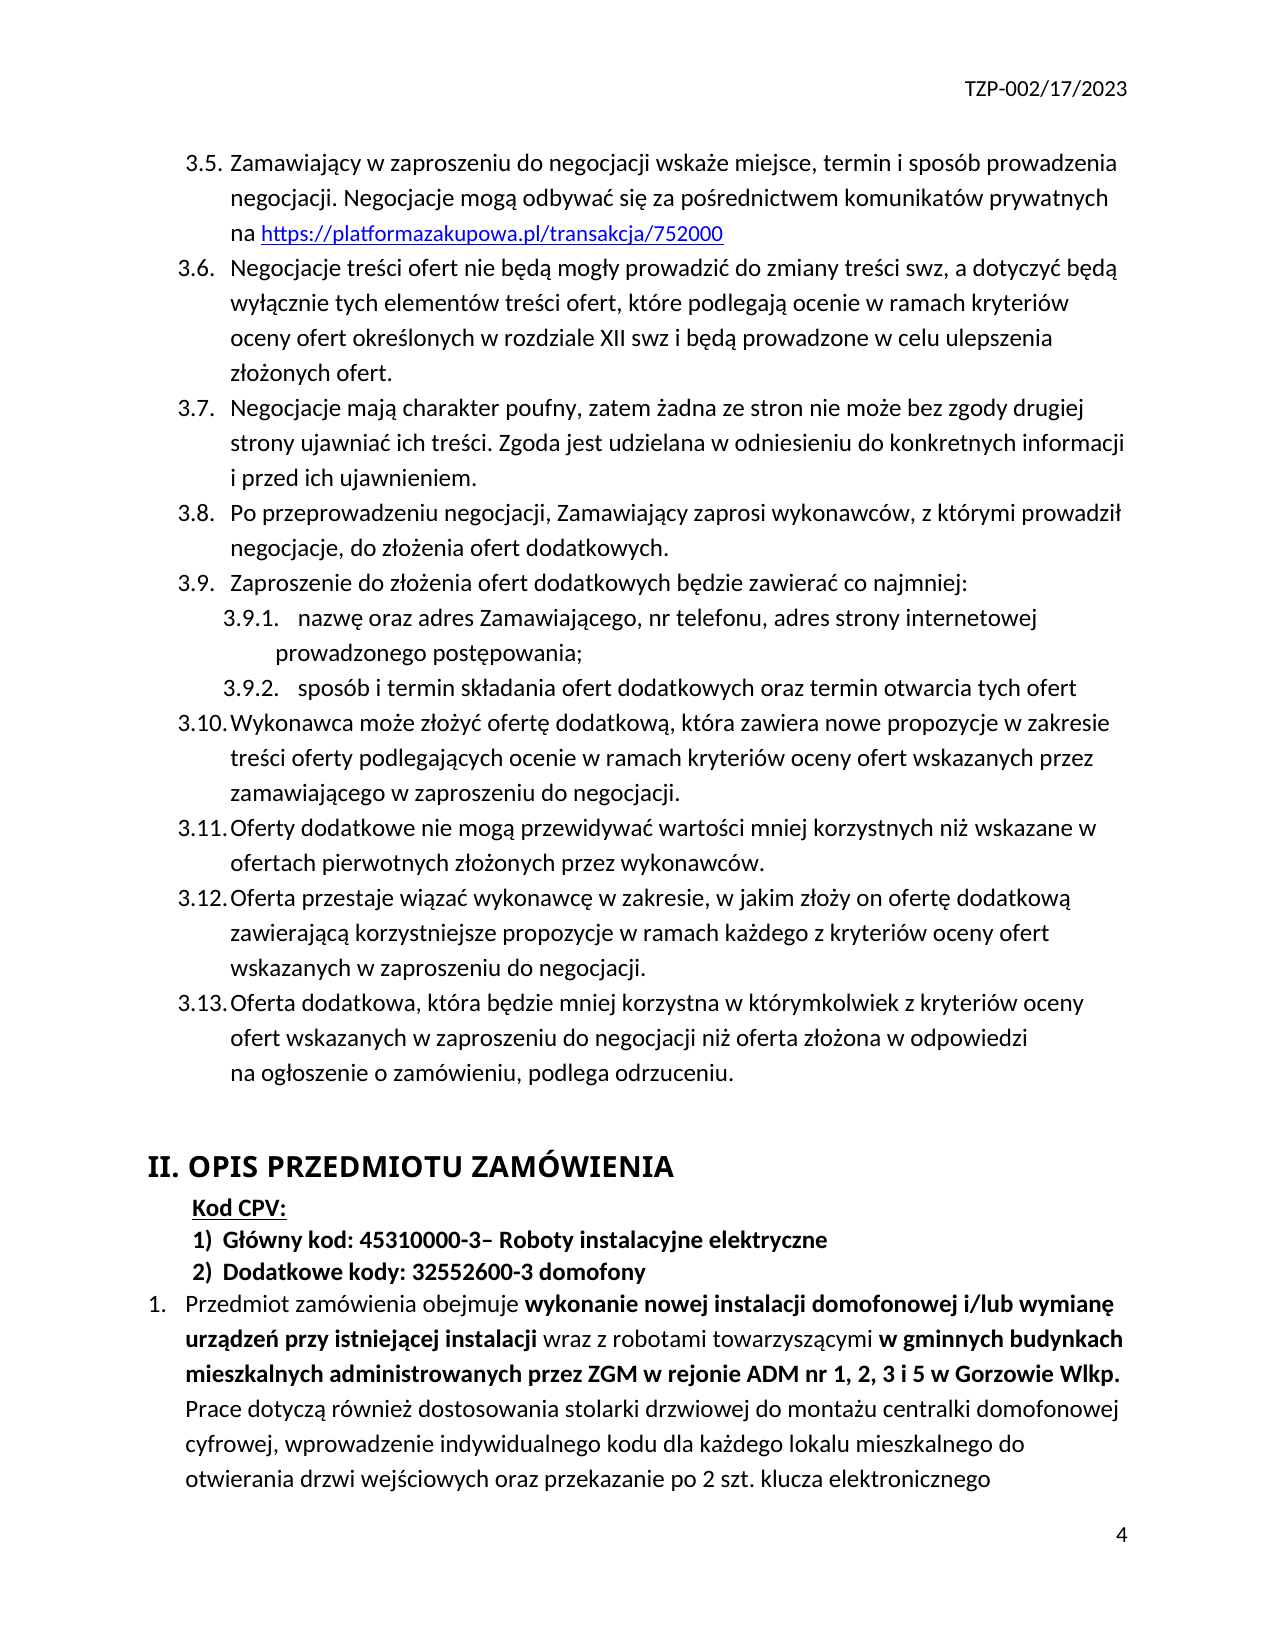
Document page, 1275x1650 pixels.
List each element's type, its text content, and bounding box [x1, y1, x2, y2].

list Oferta dodatkowa, która będzie mniej korzystna w którymkolwiek z kryteriów oceny ofert wskazanych w zaproszeniu do negocjacji niż oferta złożona w odpowiedzi na ogłoszenie o zamówieniu, podlega odrzuceniu. [177, 988, 1127, 1088]
list Negocjacje mają charakter poufny, zatem żadna ze stron nie może bez zgody drugiej strony ujawniać ich treści. Zgoda jest udzielana w odniesieniu do konkretnych informacji i przed ich ujawnieniem. [177, 393, 1127, 493]
list Po przeprowadzeniu negocjacji, Zamawiający zaprosi wykonawców, z którymi prowadził negocjacje, do złożenia ofert dodatkowych. [177, 498, 1127, 563]
list nazwę oraz adres Zamawiającego, nr telefonu, adres strony internetowej prowadzonego postępowania; [223, 603, 1127, 668]
list Zaproszenie do złożenia ofert dodatkowych będzie zawierać co najmniej: [177, 568, 1127, 598]
subtitle II. Opis przedmiotu zamówienia [148, 1147, 1127, 1186]
list Wykonawca może złożyć ofertę dodatkową, która zawiera nowe propozycje w zakresie treści oferty podlegających ocenie w ramach kryteriów oceny ofert wskazanych przez zamawiającego w zaproszeniu do negocjacji. [177, 708, 1127, 808]
list sposób i termin składania ofert dodatkowych oraz termin otwarcia tych ofert [223, 673, 1127, 703]
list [148, 1288, 1127, 1494]
text 1) Główny kod: 45310000-3– Roboty instalacyjne elektryczne [192, 1224, 1127, 1255]
list Oferty dodatkowe nie mogą przewidywać wartości mniej korzystnych niż wskazane w ofertach pierwotnych złożonych przez wykonawców. [177, 813, 1127, 878]
text 2) Dodatkowe kody: 32552600-3 domofony [192, 1257, 1127, 1287]
list Oferta przestaje wiązać wykonawcę w zakresie, w jakim złoży on ofertę dodatkową zawierającą korzystniejsze propozycje w ramach każdego z kryteriów oceny ofert wskazanych w zaproszeniu do negocjacji. [177, 883, 1127, 983]
list Zamawiający w zaproszeniu do negocjacji wskaże miejsce, termin i sposób prowadzenia negocjacji. Negocjacje mogą odbywać się za pośrednictwem komunikatów prywatnych na https://platformazakupowa.pl/transakcja/752000 [185, 148, 1127, 248]
text Kod CPV: [192, 1193, 1127, 1223]
list Negocjacje treści ofert nie będą mogły prowadzić do zmiany treści swz, a dotyczyć będą wyłącznie tych elementów treści ofert, które podlegają ocenie w ramach kryteriów oceny ofert określonych w rozdziale XII swz i będą prowadzone w celu ulepszenia złożonych ofert. [177, 253, 1127, 388]
